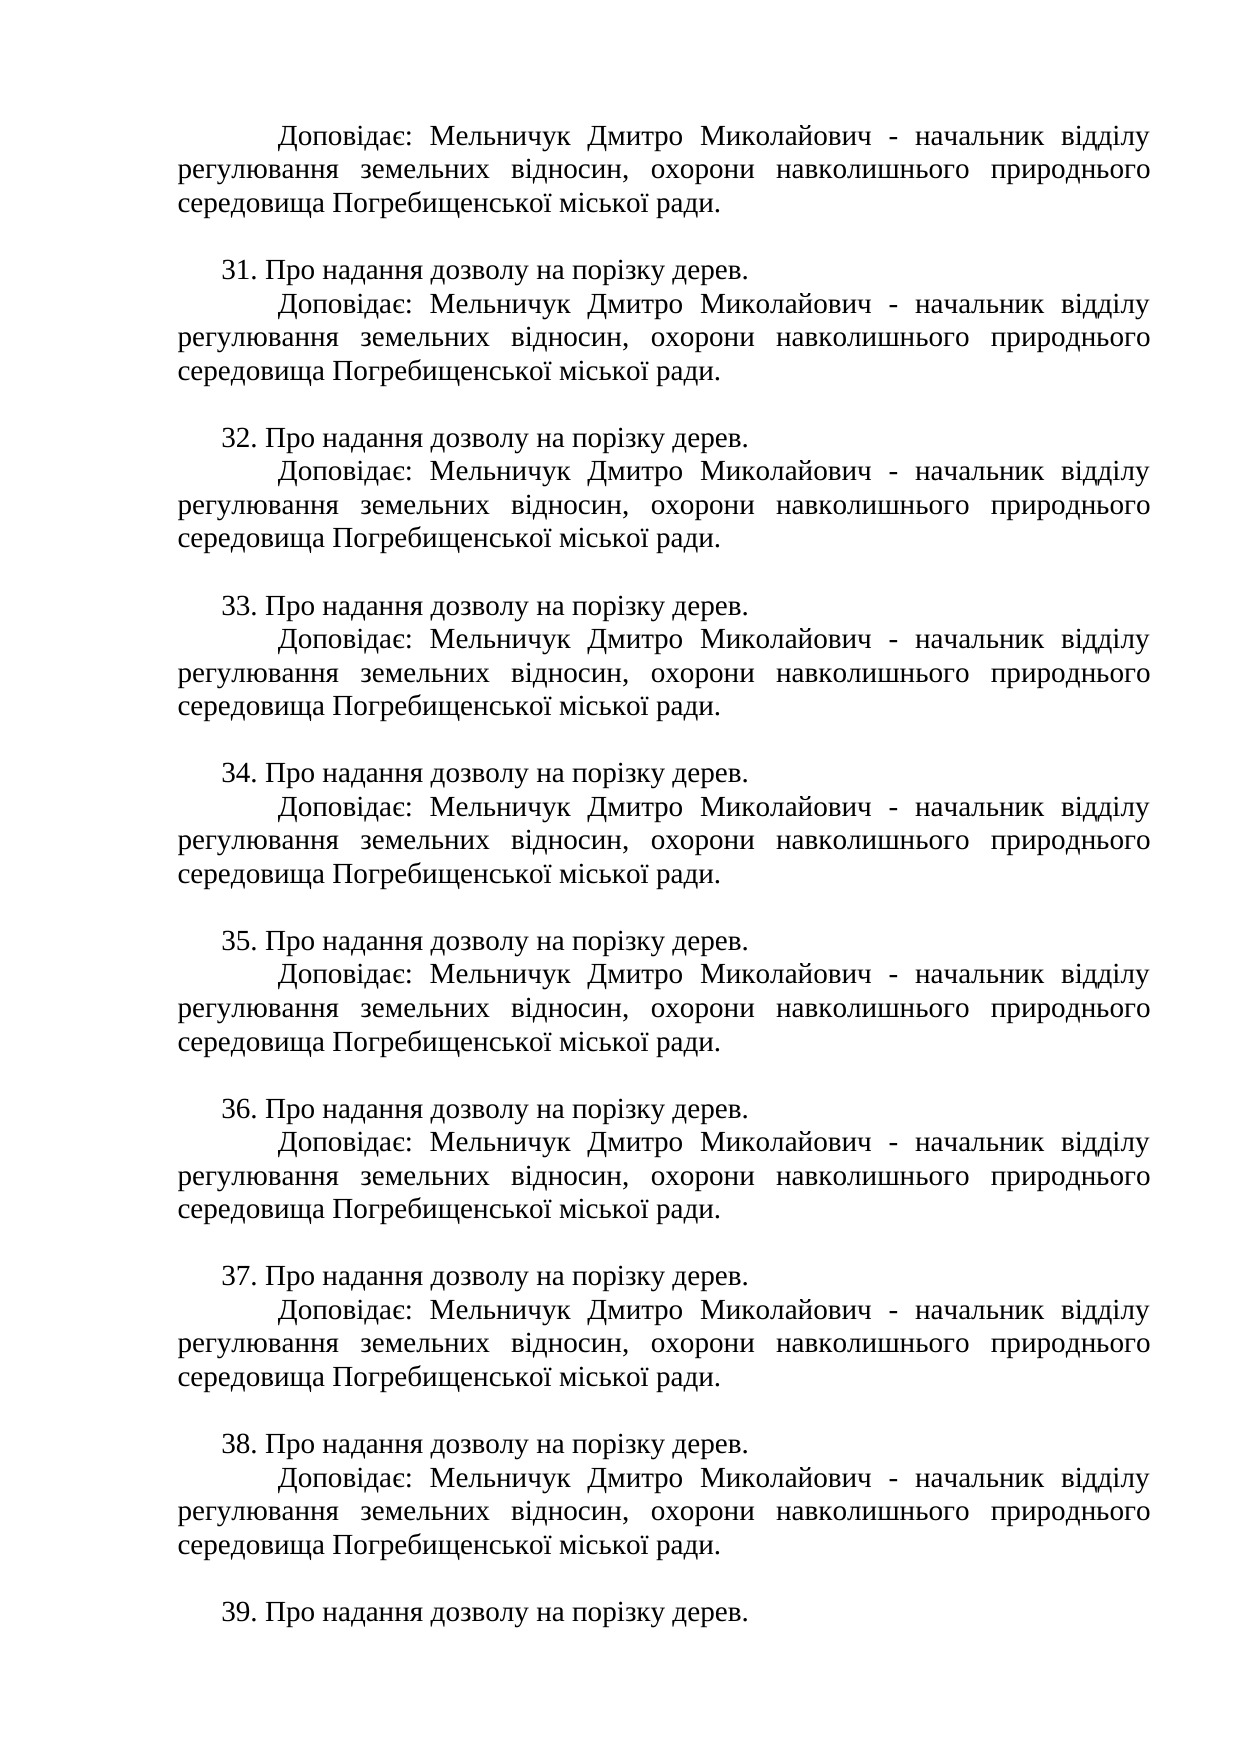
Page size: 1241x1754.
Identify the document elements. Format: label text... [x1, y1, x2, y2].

text 38. Про надання дозволу на порізку дерев. [177, 1426, 1152, 1460]
text 35. Про надання дозволу на порізку дерев. [177, 923, 1152, 957]
text 36. Про надання дозволу на порізку дерев. [177, 1091, 1152, 1124]
text 32. Про надання дозволу на порізку дерев. [177, 420, 1152, 453]
text 37. Про надання дозволу на порізку дерев. [177, 1258, 1152, 1292]
text 33. Про надання дозволу на порізку дерев. [177, 588, 1152, 621]
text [177, 118, 1152, 219]
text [177, 1460, 1152, 1560]
text 31. Про надання дозволу на порізку дерев. [177, 252, 1152, 286]
text 34. Про надання дозволу на порізку дерев. [177, 755, 1152, 789]
text 39. Про надання дозволу на порізку дерев. [177, 1594, 1152, 1627]
